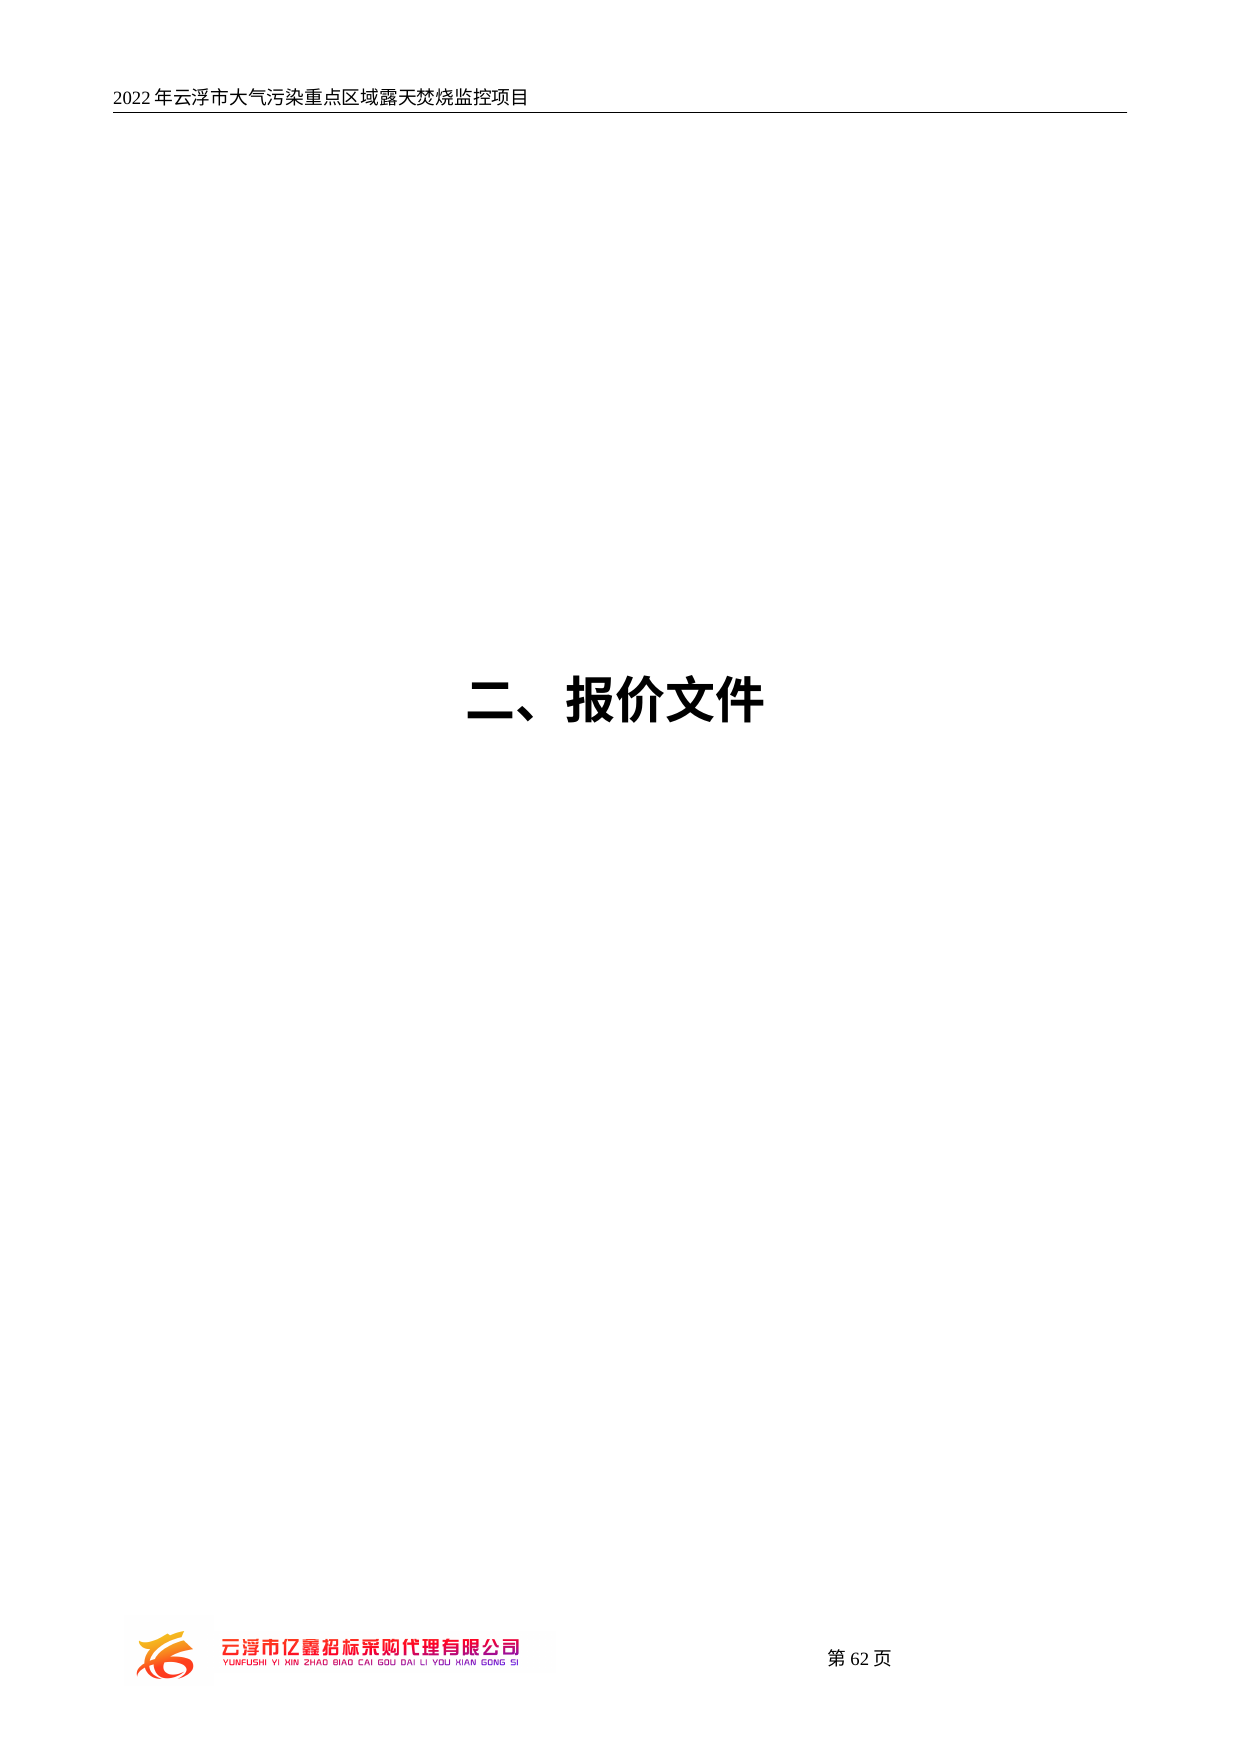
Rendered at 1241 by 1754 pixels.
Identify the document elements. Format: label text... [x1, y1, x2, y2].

picture [123, 1615, 557, 1686]
text 二、报价文件 [113, 661, 1117, 733]
